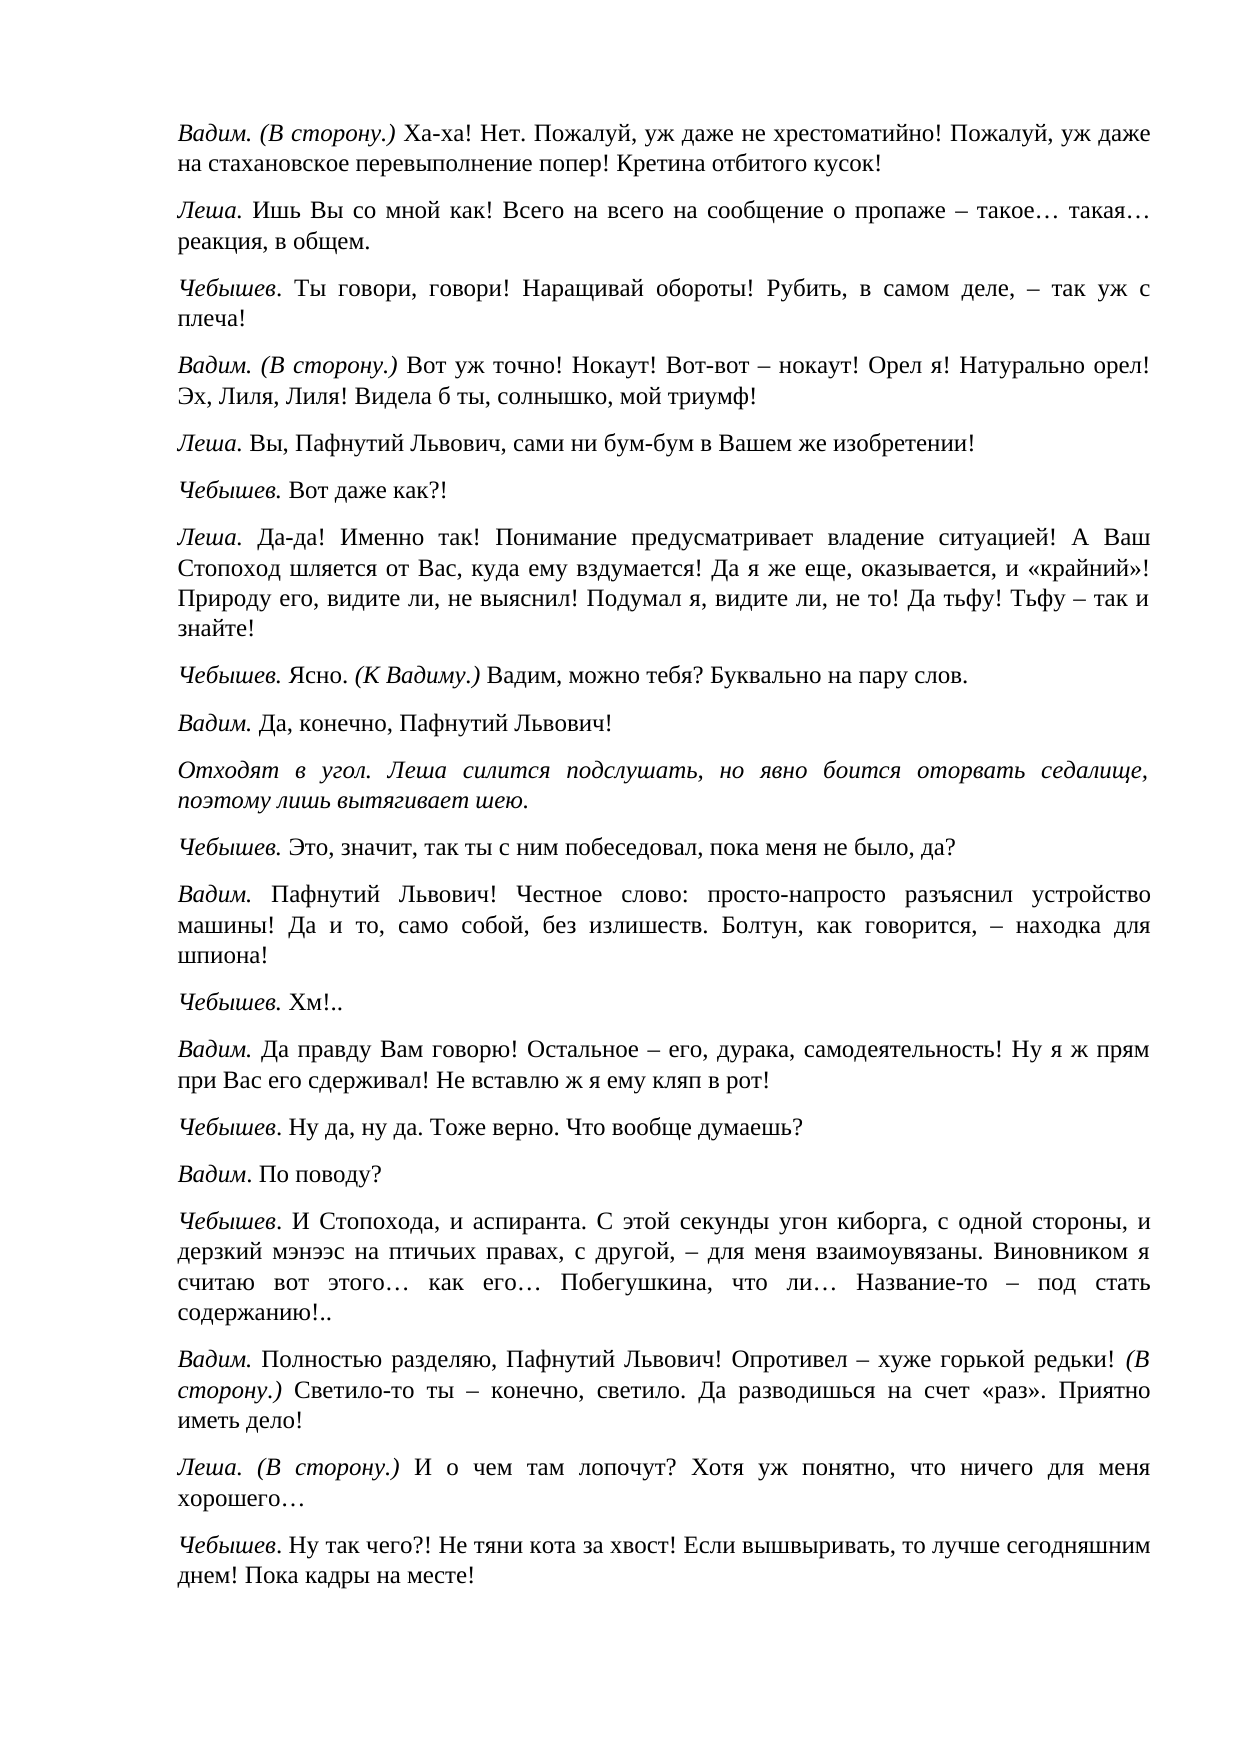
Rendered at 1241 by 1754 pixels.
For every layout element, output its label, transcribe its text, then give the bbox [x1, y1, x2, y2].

text Вадим. Полностью разделяю, Пафнутий Львович! Опротивел – хуже горькой редьки! (В сторону.) Светило-то ты – конечно, светило. Да разводишься на счет «раз». Приятно иметь дело! [177, 1344, 1152, 1434]
text Чебышев. Ну так чего?! Не тяни кота за хвост! Если вышвыривать, то лучше сегодняшним днем! Пока кадры на месте! [177, 1530, 1152, 1589]
text Леша. Вы, Пафнутий Львович, сами ни бум-бум в Вашем же изобретении! [177, 428, 1152, 457]
text Вадим. По поводу? [177, 1159, 1152, 1188]
text Вадим. Пафнутий Львович! Честное слово: просто-напросто разъяснил устройство машины! Да и то, само собой, без излишеств. Болтун, как говорится, – находка для шпиона! [177, 879, 1152, 969]
text Вадим. Да, конечно, Пафнутий Львович! [177, 708, 1152, 736]
text Леша. Ишь Вы со мной как! Всего на всего на сообщение о пропаже – такое… такая… реакция, в общем. [177, 196, 1152, 255]
text Чебышев. Хм!.. [177, 987, 1152, 1016]
text Леша. (В сторону.) И о чем там лопочут? Хотя уж понятно, что ничего для меня хорошего… [177, 1452, 1152, 1511]
text Вадим. Да правду Вам говорю! Остальное – его, дурака, самодеятельность! Ну я ж прям при Вас его сдерживал! Не вставлю ж я ему кляп в рот! [177, 1034, 1152, 1093]
text Чебышев. Ну да, ну да. Тоже верно. Что вообще думаешь? [177, 1112, 1152, 1141]
text Вадим. (В сторону.) Ха-ха! Нет. Пожалуй, уж даже не хрестоматийно! Пожалуй, уж даже на стахановское перевыполнение попер! Кретина отбитого кусок! [177, 118, 1152, 177]
text Вадим. (В сторону.) Вот уж точно! Нокаут! Вот-вот – нокаут! Орел я! Натурально орел! Эх, Лиля, Лиля! Видела б ты, солнышко, мой триумф! [177, 351, 1152, 410]
text Чебышев. Ясно. (К Вадиму.) Вадим, можно тебя? Буквально на пару слов. [177, 661, 1152, 689]
text Чебышев. И Стопохода, и аспиранта. С этой секунды угон киборга, с одной стороны, и дерзкий мэнээс на птичьих правах, с другой, – для меня взаимоувязаны. Виновником я считаю вот этого… как его… Побегушкина, что ли… Название-то – под стать содержанию!.. [177, 1206, 1152, 1326]
text Отходят в угол. Леша силится подслушать, но явно боится оторвать седалище, поэтому лишь вытягивает шею. [177, 755, 1152, 814]
text Чебышев. Это, значит, так ты с ним побеседовал, пока меня не было, да? [177, 832, 1152, 861]
text Чебышев. Вот даже как?! [177, 475, 1152, 504]
text Леша. Да-да! Именно так! Понимание предусматривает владение ситуацией! А Ваш Стопоход шляется от Вас, куда ему вздумается! Да я же еще, оказывается, и «крайний»! Природу его, видите ли, не выяснил! Подумал я, видите ли, не то! Да тьфу! Тьфу – так и знайте! [177, 522, 1152, 642]
text Чебышев. Ты говори, говори! Наращивай обороты! Рубить, в самом деле, – так уж с плеча! [177, 273, 1152, 332]
